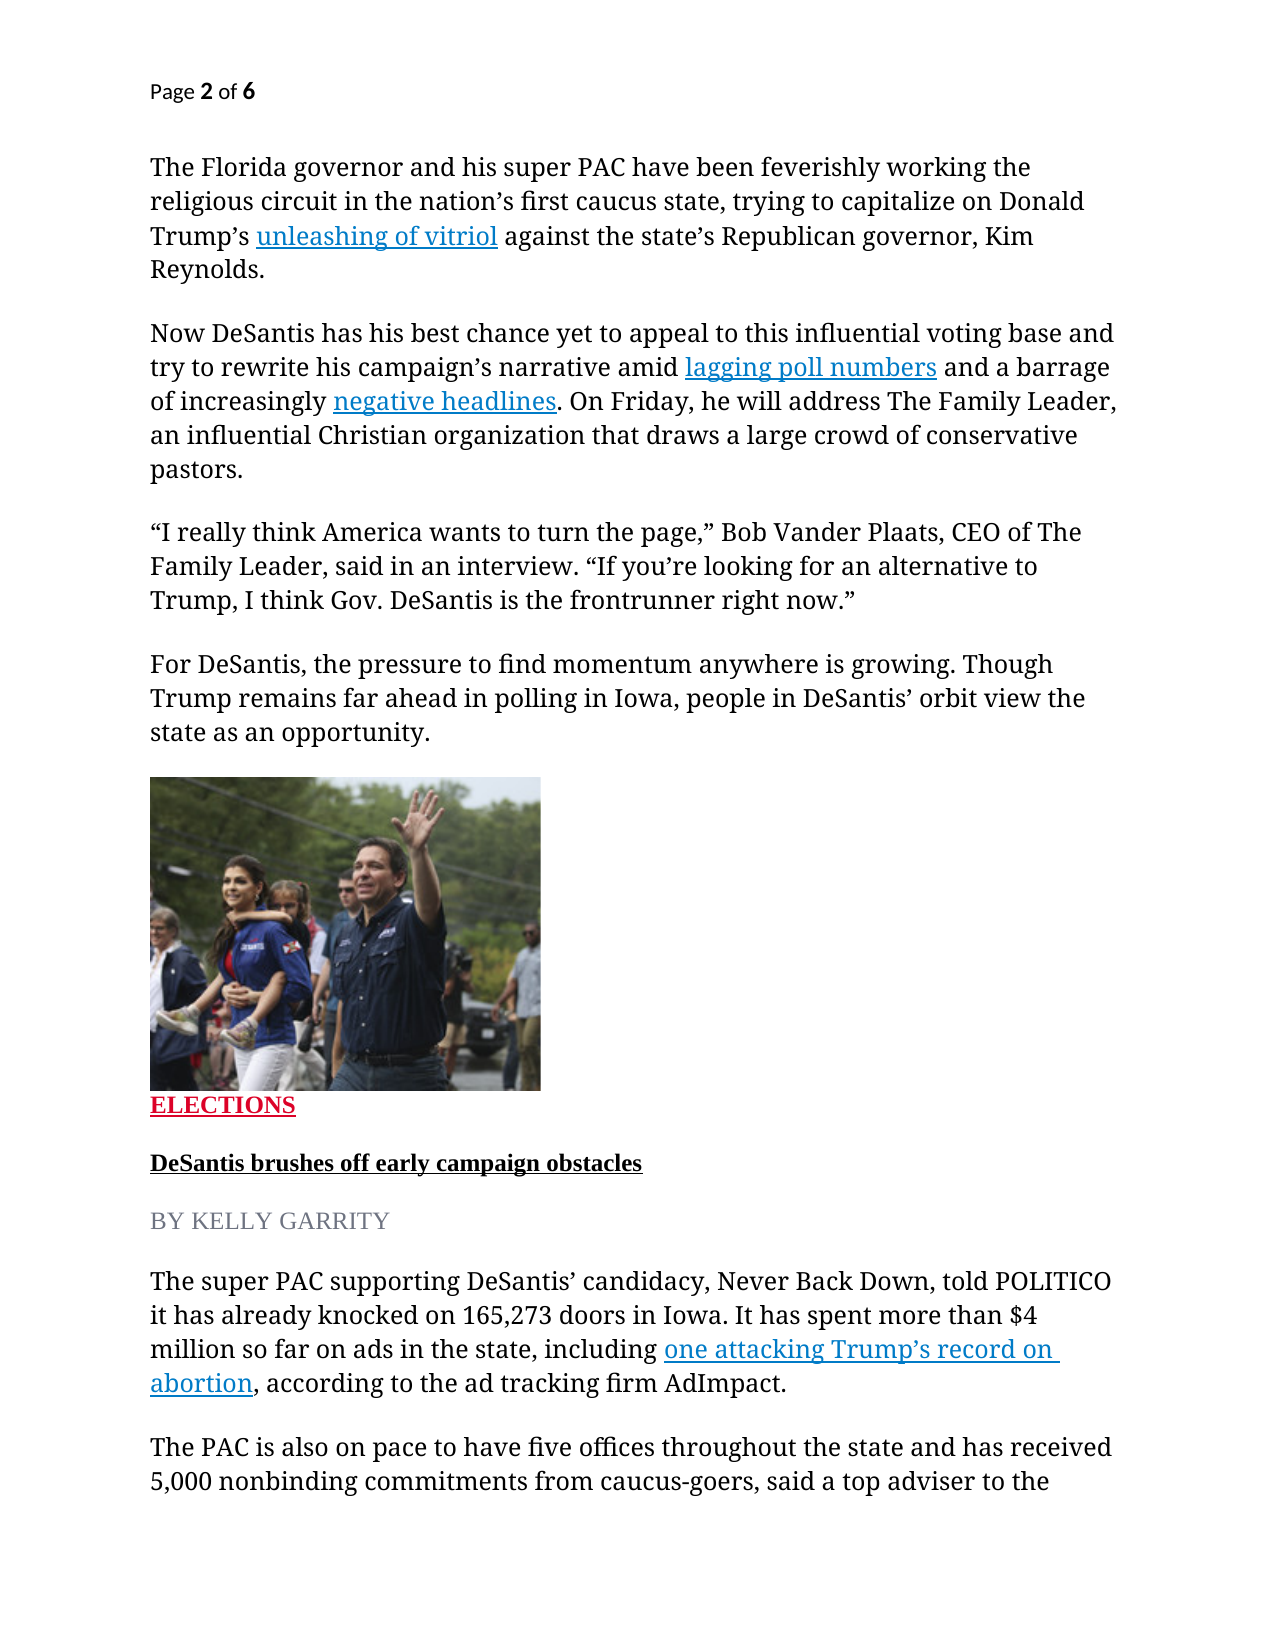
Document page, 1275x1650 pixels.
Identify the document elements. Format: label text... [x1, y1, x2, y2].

text Now DeSantis has his best chance yet to appeal to this influential voting base and try to rewrite his campaign’s narrative amid lagging poll numbers and a barrage of increasingly negative headlines. On Friday, he will address The Family Leader, an influential Christian organization that draws a large crowd of conservative pastors. [150, 315, 1125, 486]
text DeSantis brushes off early campaign obstacles [150, 1148, 1125, 1177]
text ELECTIONS [150, 1090, 1125, 1119]
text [150, 1429, 1125, 1497]
text The Florida governor and his super PAC have been feverishly working the religious circuit in the nation’s first caucus state, trying to capitalize on Donald Trump’s unleashing of vitriol against the state’s Republican governor, Kim Reynolds. [150, 150, 1125, 286]
text “I really think America wants to turn the page,” Bob Vander Plaats, CEO of The Family Leader, said in an interview. “If you’re looking for an alternative to Trump, I think Gov. DeSantis is the frontrunner right now.” [150, 515, 1125, 617]
text For DeSantis, the pressure to find momentum anywhere is growing. Though Trump remains far ahead in polling in Iowa, people in DeSantis’ orbit view the state as an opportunity. [150, 646, 1125, 748]
text BY KELLY GARRITY [150, 1206, 1125, 1235]
picture [150, 777, 541, 1091]
text The super PAC supporting DeSantis’ candidacy, Never Back Down, told POLITICO it has already knocked on 165,273 doors in Iowa. It has spent more than $4 million so far on ads in the state, including one attacking Trump’s record on abortion, according to the ad tracking firm AdImpact. [150, 1264, 1125, 1400]
